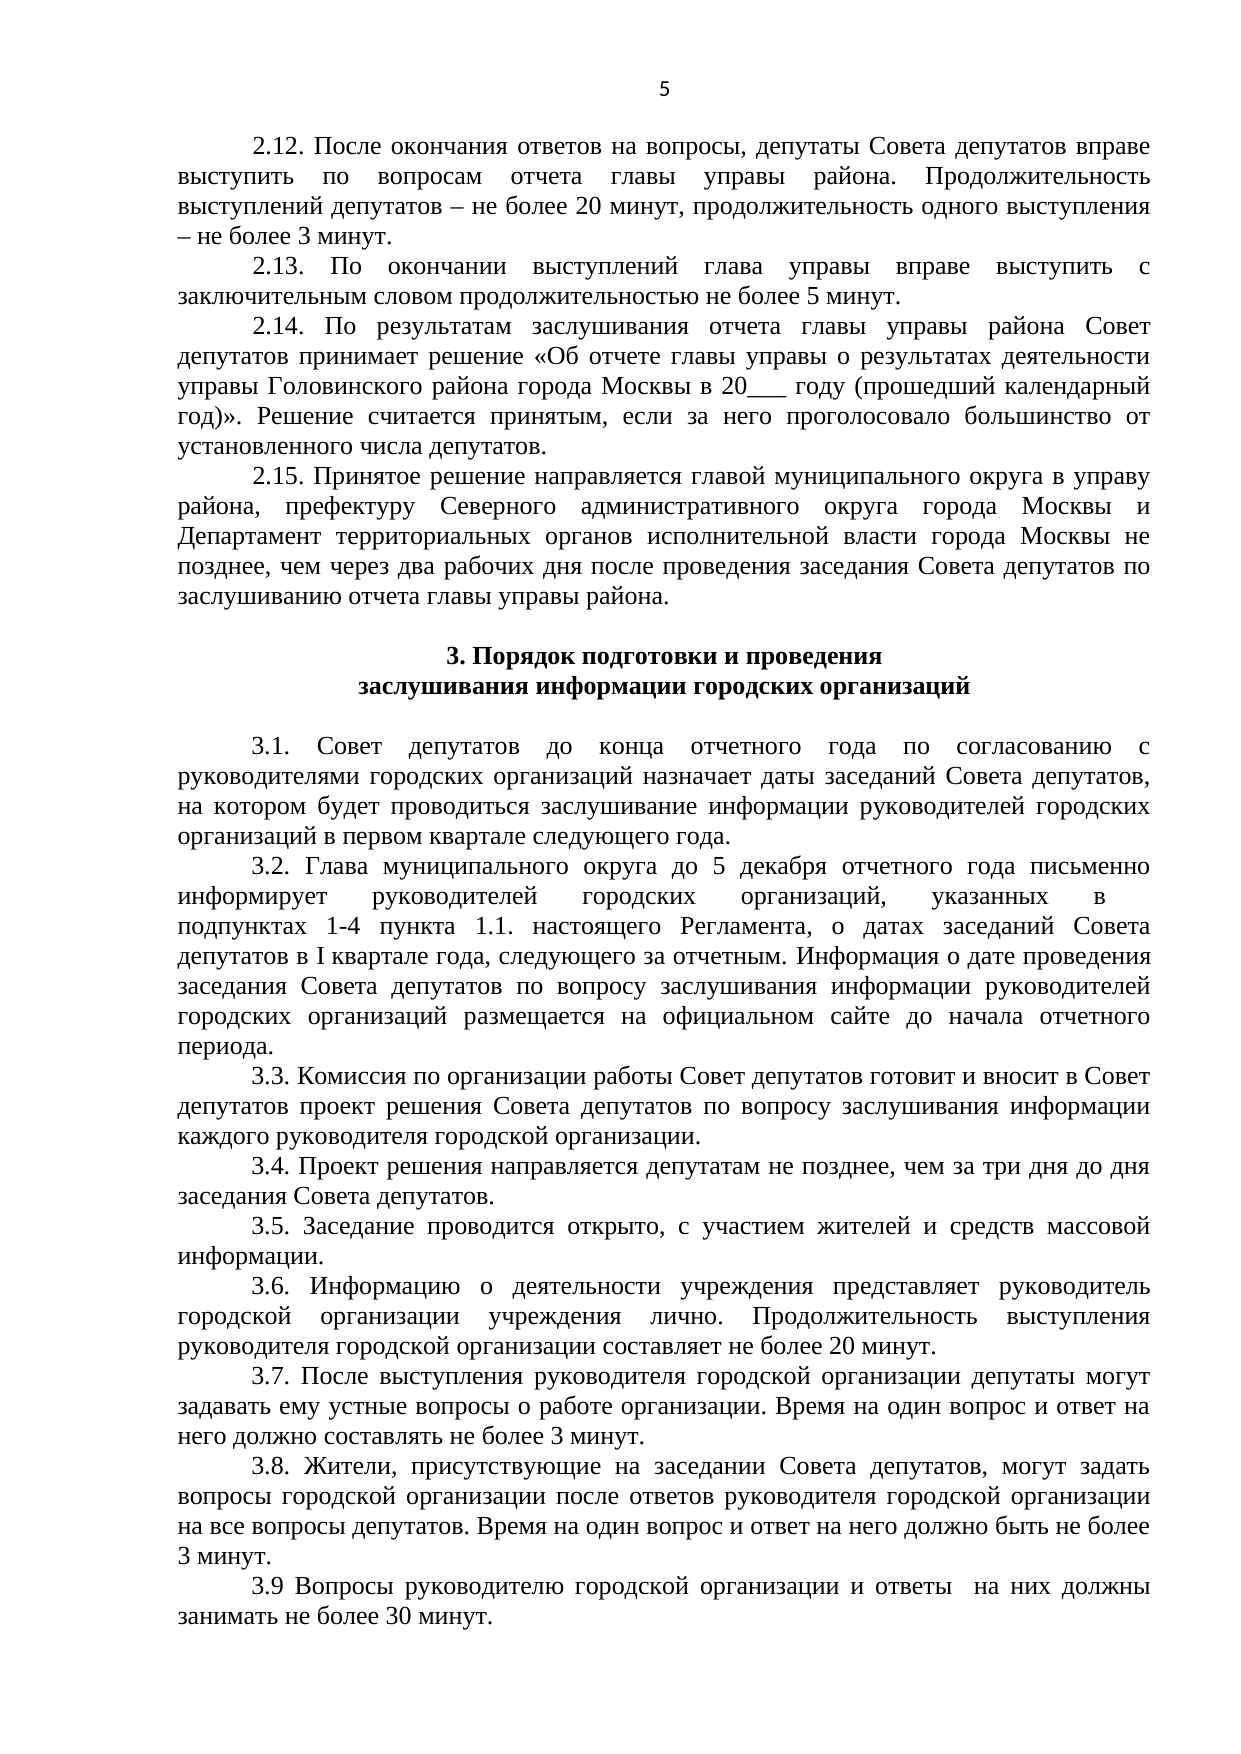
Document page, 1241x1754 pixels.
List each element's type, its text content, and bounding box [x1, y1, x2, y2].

text 3.3. Комиссия по организации работы Совет депутатов готовит и вносит в Совет депутатов проект решения Совета депутатов по вопросу заслушивания информации каждого руководителя городской организации. [177, 1060, 1152, 1150]
text 3. Порядок подготовки и проведения [177, 640, 1152, 670]
text 3.9 Вопросы руководителю городской организации и ответы на них должны занимать не более 30 минут. [177, 1570, 1152, 1630]
text 3.6. Информацию о деятельности учреждения представляет руководитель городской организации учреждения лично. Продолжительность выступления руководителя городской организации составляет не более 20 минут. [177, 1270, 1152, 1360]
text 3.4. Проект решения направляется депутатам не позднее, чем за три дня до дня заседания Совета депутатов. [177, 1150, 1152, 1210]
text 3.5. Заседание проводится открыто, с участием жителей и средств массовой информации. [177, 1210, 1152, 1270]
text 2.13. По окончании выступлений глава управы вправе выступить с заключительным словом продолжительностью не более 5 минут. [177, 250, 1152, 310]
text 3.8. Жители, присутствующие на заседании Совета депутатов, могут задать вопросы городской организации после ответов руководителя городской организации на все вопросы депутатов. Время на один вопрос и ответ на него должно быть не более 3 минут. [177, 1450, 1152, 1570]
text 2.14. По результатам заслушивания отчета главы управы района Совет депутатов принимает решение «Об отчете главы управы о результатах деятельности управы Головинского района города Москвы в 20___ году (прошедший календарный год)». Решение считается принятым, если за него проголосовало большинство от установленного числа депутатов. [177, 310, 1152, 460]
text 3.7. После выступления руководителя городской организации депутаты могут задавать ему устные вопросы о работе организации. Время на один вопрос и ответ на него должно составлять не более 3 минут. [177, 1360, 1152, 1450]
text заслушивания информации городских организаций [177, 670, 1152, 700]
text 3.1. Совет депутатов до конца отчетного года по согласованию с руководителями городских организаций назначает даты заседаний Совета депутатов, на котором будет проводиться заслушивание информации руководителей городских организаций в первом квартале следующего года. [177, 730, 1152, 850]
text 2.15. Принятое решение направляется главой муниципального округа в управу района, префектуру Северного административного округа города Москвы и Департамент территориальных органов исполнительной власти города Москвы не позднее, чем через два рабочих дня после проведения заседания Совета депутатов по заслушиванию отчета главы управы района. [177, 460, 1152, 610]
text 2.12. После окончания ответов на вопросы, депутаты Совета депутатов вправе выступить по вопросам отчета главы управы района. Продолжительность выступлений депутатов – не более 20 минут, продолжительность одного выступления – не более 3 минут. [177, 130, 1152, 250]
text 3.2. Глава муниципального округа до 5 декабря отчетного года письменно информирует руководителей городских организаций, указанных в подпунктах 1-4 пункта 1.1. настоящего Регламента, о датах заседаний Совета депутатов в I квартале года, следующего за отчетным. Информация о дате проведения заседания Совета депутатов по вопросу заслушивания информации руководителей городских организаций размещается на официальном сайте до начала отчетного периода. [177, 850, 1152, 1060]
